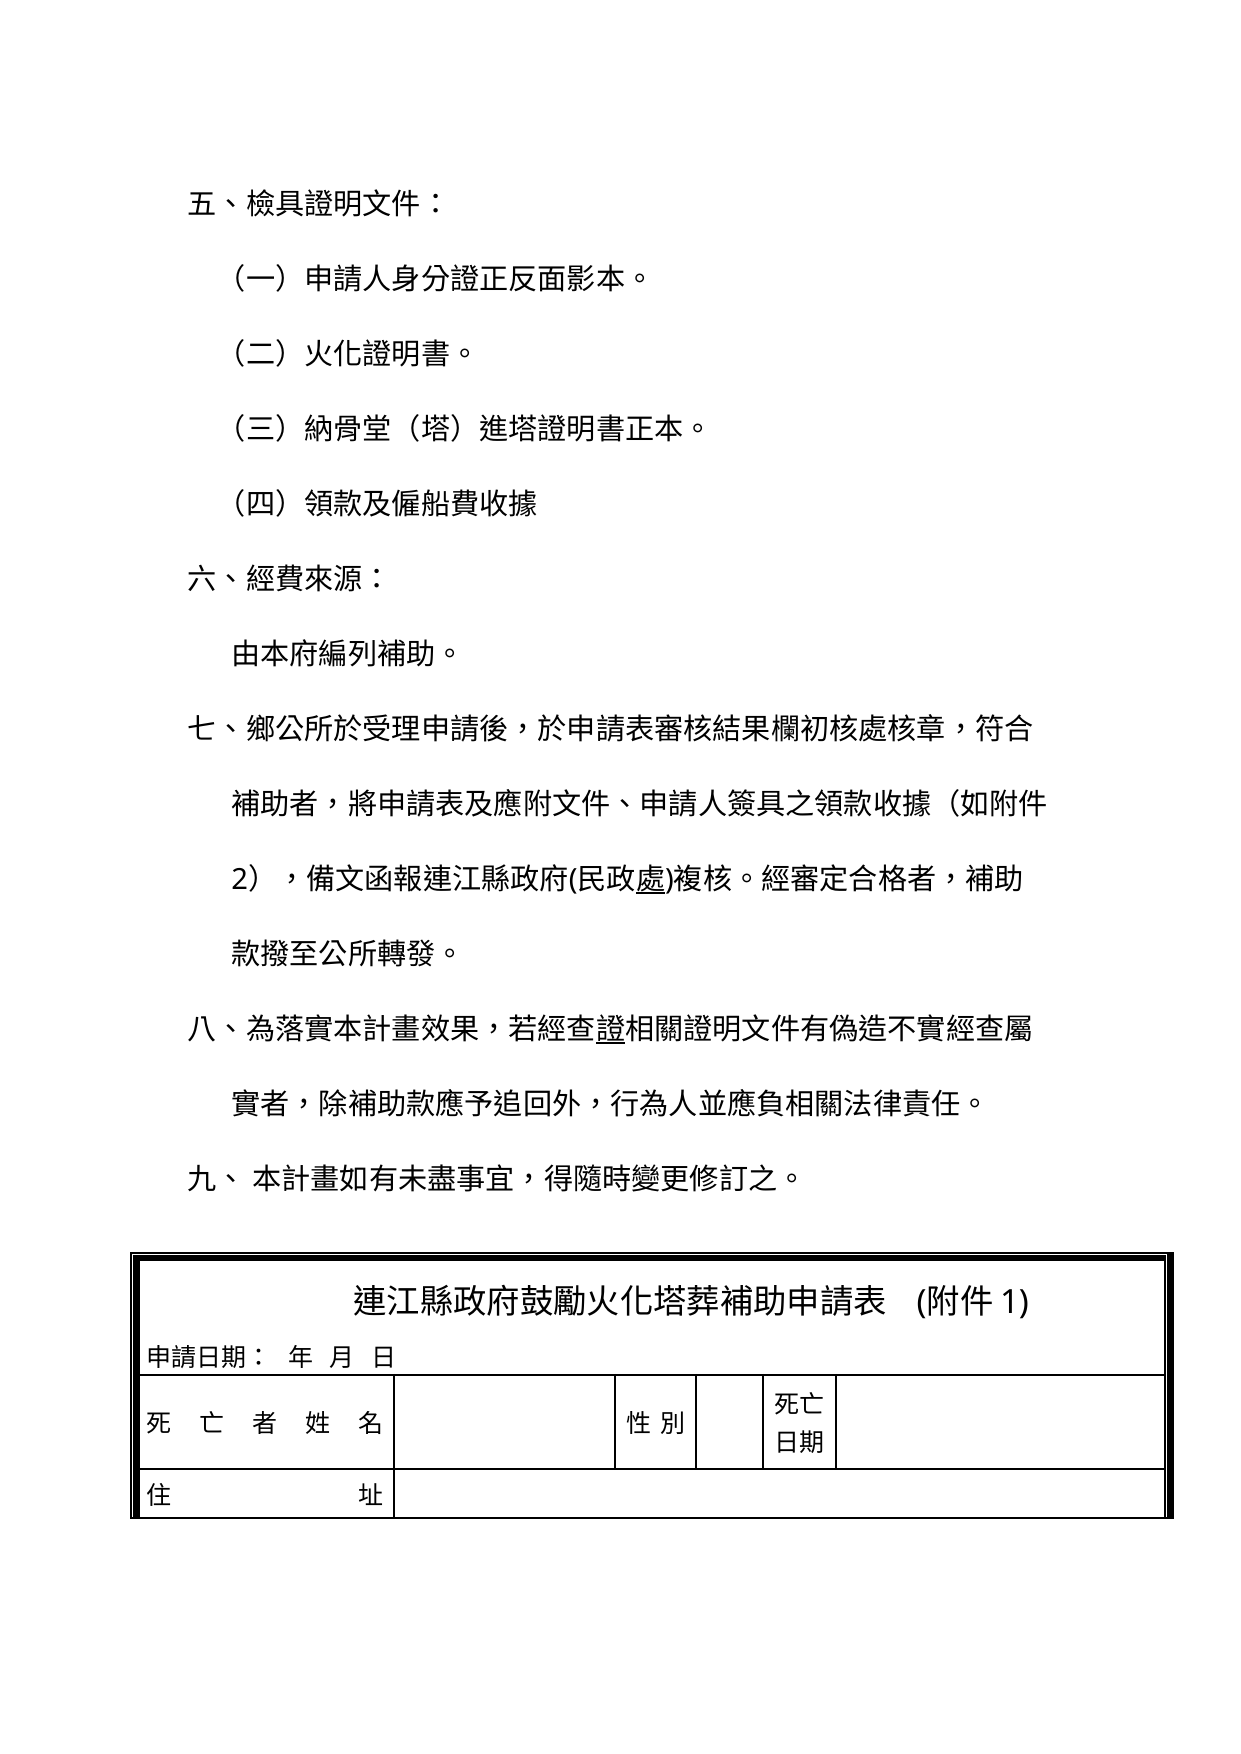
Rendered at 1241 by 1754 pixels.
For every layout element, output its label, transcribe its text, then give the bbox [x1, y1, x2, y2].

text 七、鄉公所於受理申請後，於申請表審核結果欄初核處核章，符合補助者，將申請表及應附文件、申請人簽具之領款收據（如附件2），備文函報連江縣政府(民政處)複核。經審定合格者，補助款撥至公所轉發。 [187, 689, 1053, 989]
table_cell 住址 [140, 1470, 393, 1517]
table_cell [395, 1470, 1164, 1517]
table_cell 性別 [616, 1376, 695, 1468]
text （二）火化證明書。 [187, 314, 1053, 389]
text 六、經費來源： [187, 539, 1053, 614]
table_header 連江縣政府鼓勵火化塔葬補助申請表 (附件1) 申請日期： 年 月 日 [140, 1261, 1164, 1374]
table_cell [837, 1376, 1164, 1468]
table_cell 死亡 日期 [764, 1376, 835, 1468]
text （四）領款及僱船費收據 [187, 464, 1053, 539]
text （三）納骨堂（塔）進塔證明書正本。 [187, 389, 1053, 464]
text （一）申請人身分證正反面影本。 [187, 239, 1053, 314]
text 五、檢具證明文件： [187, 164, 1053, 239]
text 九、 本計畫如有未盡事宜，得隨時變更修訂之。 [187, 1139, 1053, 1214]
text 八、為落實本計畫效果，若經查證相關證明文件有偽造不實經查屬實者，除補助款應予追回外，行為人並應負相關法律責任。 [187, 989, 1053, 1139]
table_cell [697, 1376, 762, 1468]
table_cell [395, 1376, 614, 1468]
text 由本府編列補助。 [187, 614, 1053, 689]
table_cell 死亡者姓名 [140, 1376, 393, 1468]
